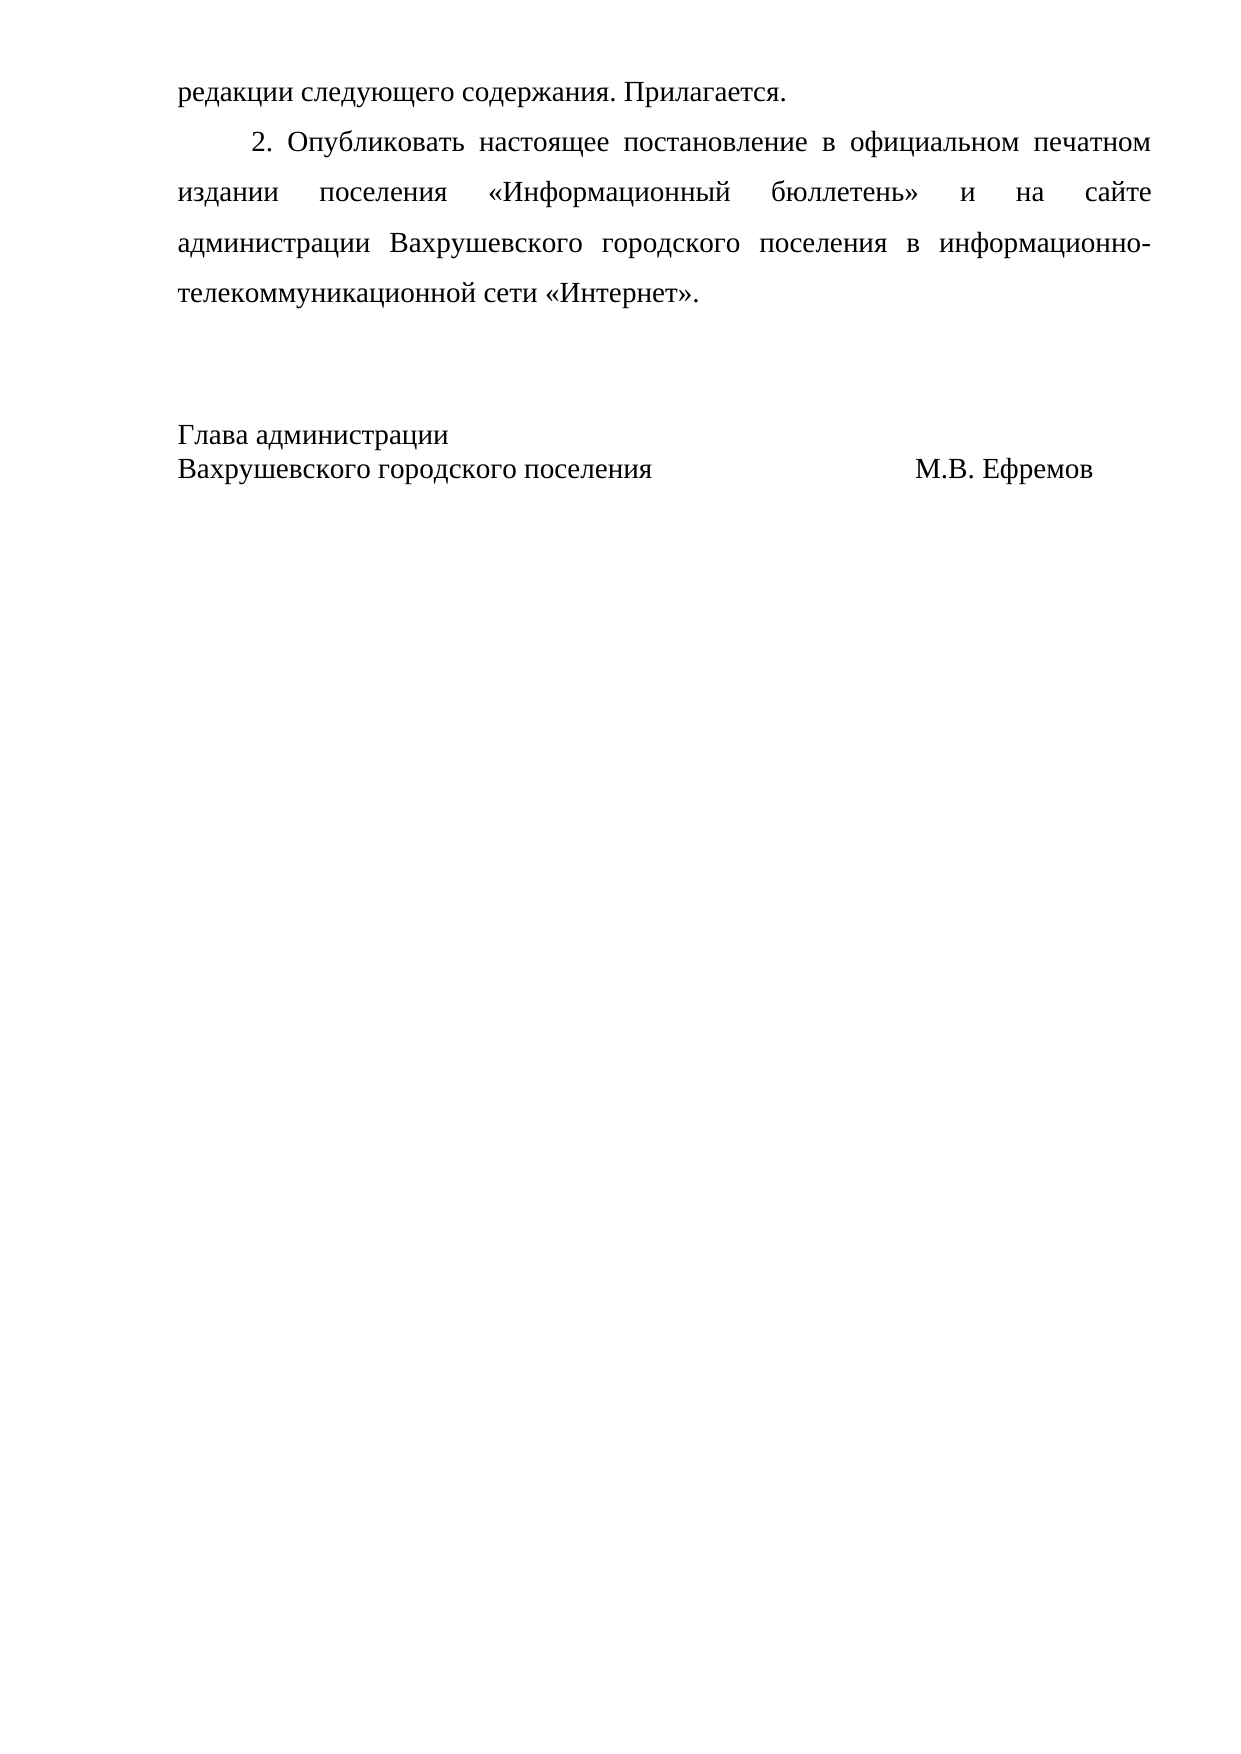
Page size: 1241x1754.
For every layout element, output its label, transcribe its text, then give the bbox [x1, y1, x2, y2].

text Глава администрации [177, 417, 1152, 451]
text 2. Опубликовать настоящее постановление в официальном печатном издании поселения «Информационный бюллетень» и на сайте администрации Вахрушевского городского поселения в информационно-телекоммуникационной сети «Интернет». [177, 124, 1152, 309]
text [177, 74, 1152, 107]
text Вахрушевского городского поселения М.В. Ефремов [177, 451, 1152, 484]
